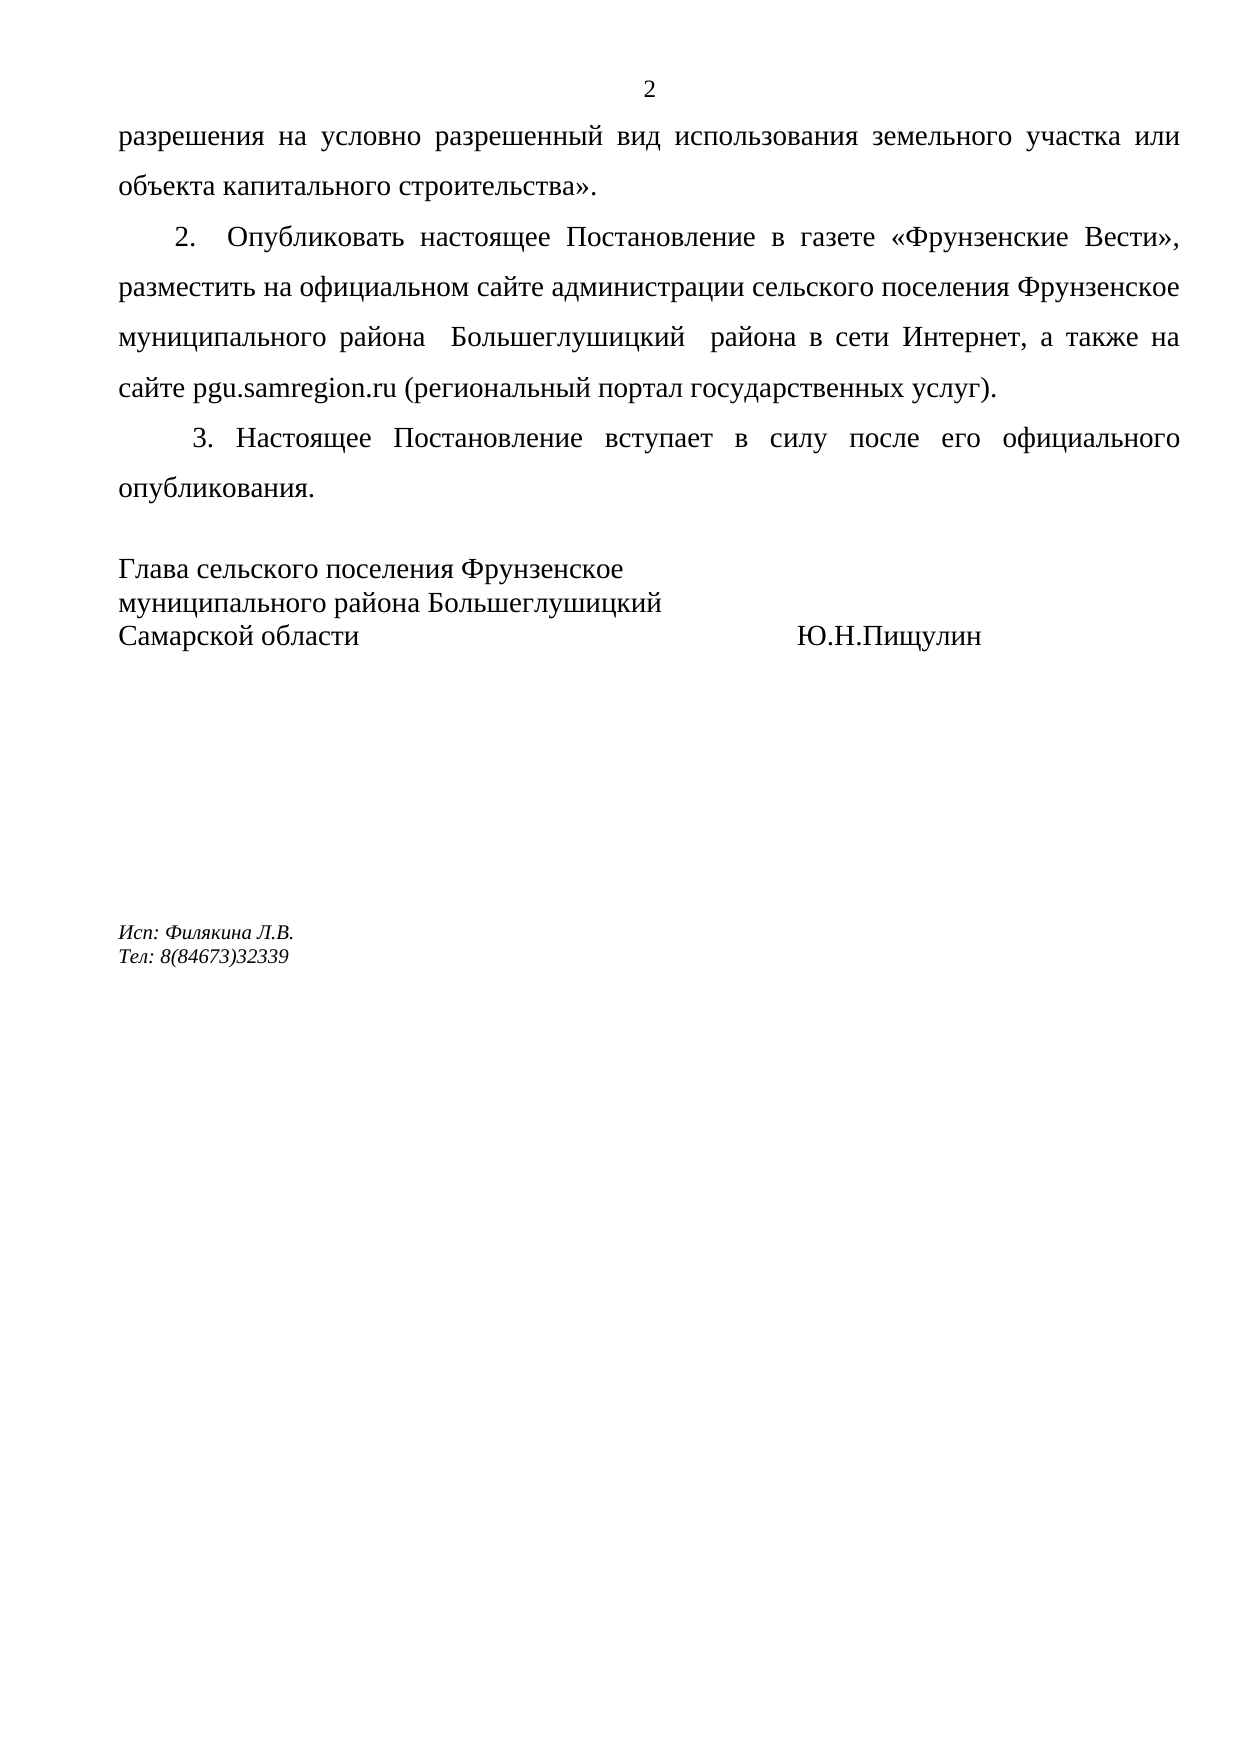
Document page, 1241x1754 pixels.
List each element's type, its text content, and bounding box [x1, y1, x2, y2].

text Исп: Филякина Л.В. [118, 920, 1181, 944]
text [118, 118, 1181, 202]
text Глава сельского поселения Фрунзенское [118, 551, 1181, 585]
text муниципального района Большеглушицкий [118, 585, 1181, 618]
text Самарской области Ю.Н.Пищулин [118, 618, 1181, 652]
text 2. Опубликовать настоящее Постановление в газете «Фрунзенские Вести», разместить на официальном сайте администрации сельского поселения Фрунзенское муниципального района Большеглушицкий района в сети Интернет, а также на сайте pgu.samregion.ru (региональный портал государственных услуг). [118, 219, 1181, 403]
text 3. Настоящее Постановление вступает в силу после его официального опубликования. [118, 420, 1181, 504]
text Тел: 8(84673)32339 [118, 944, 1181, 968]
